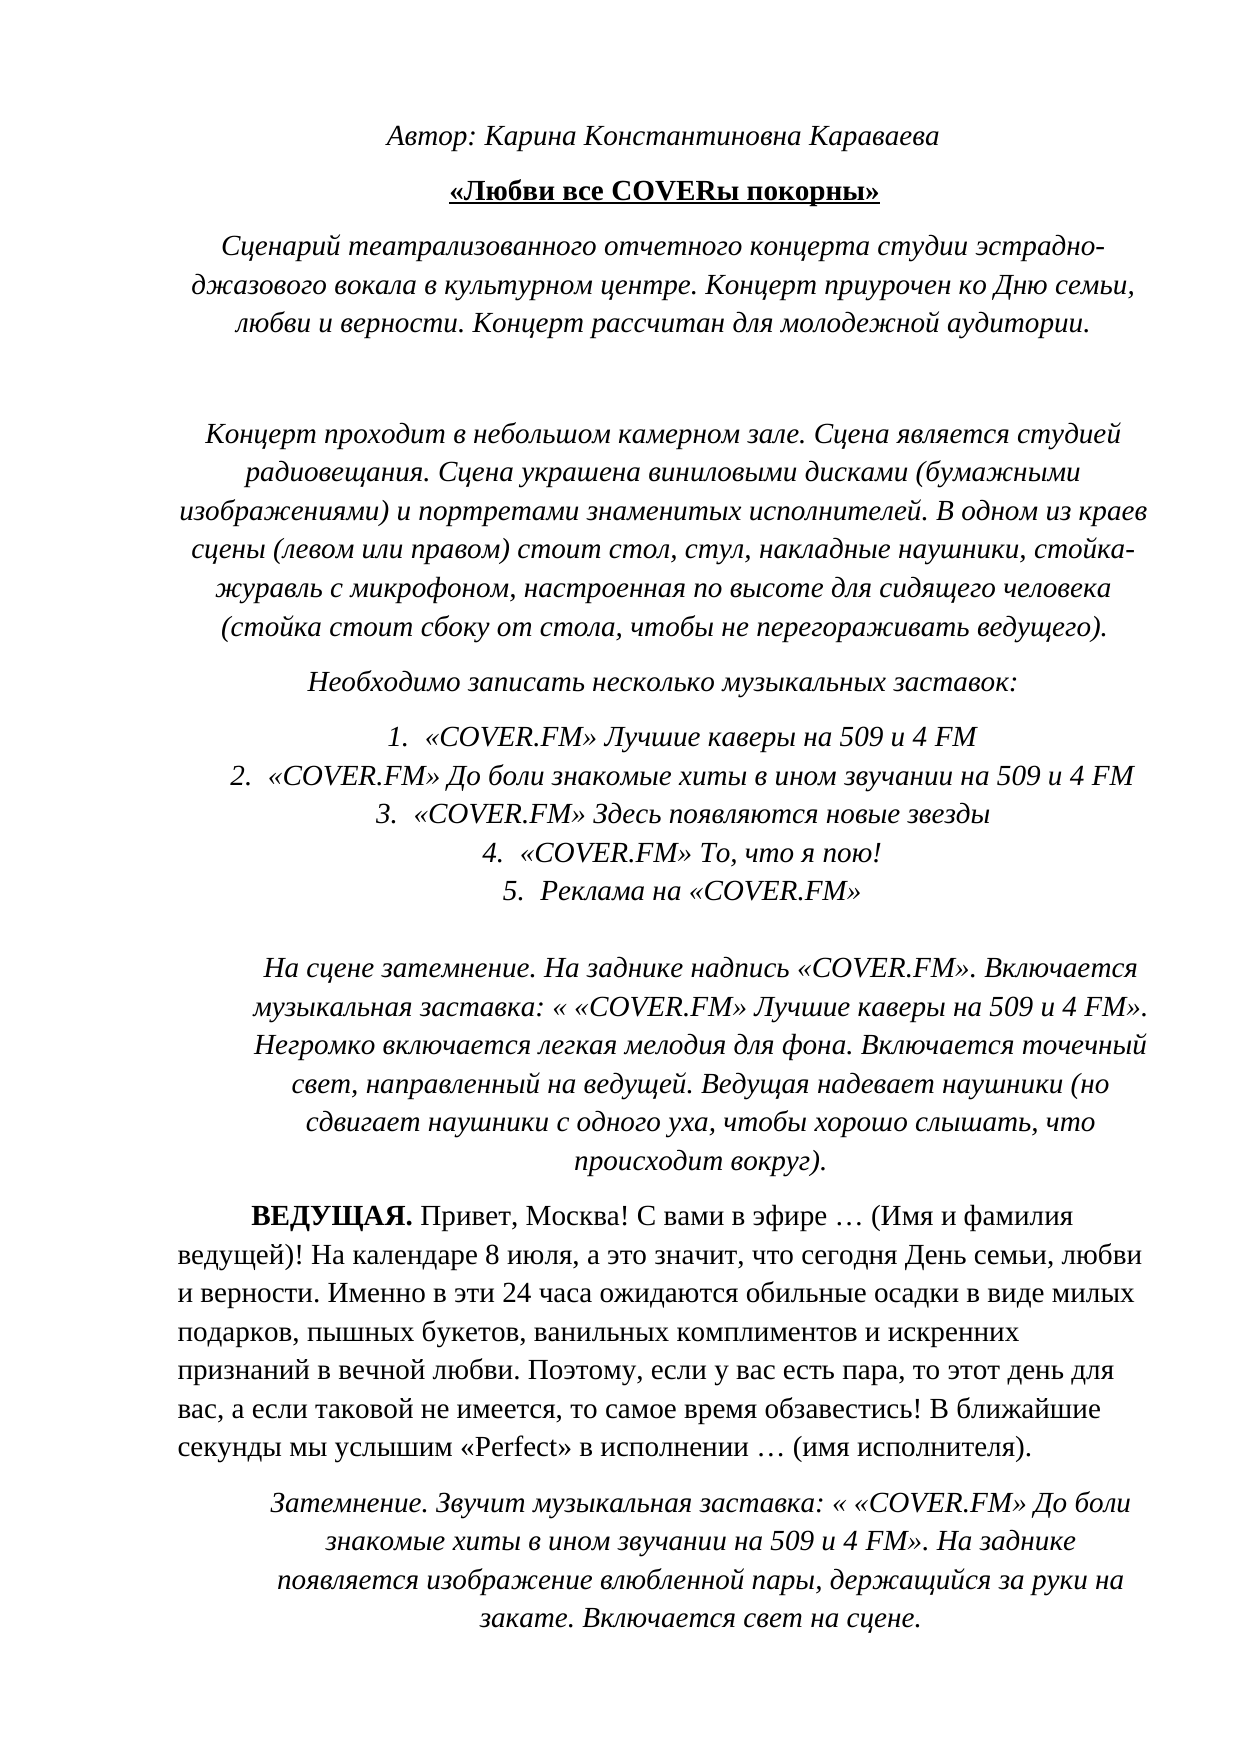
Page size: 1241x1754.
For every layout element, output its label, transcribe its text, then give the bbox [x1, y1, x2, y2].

text ВЕДУЩАЯ. Привет, Москва! С вами в эфире … (Имя и фамилия ведущей)! На календаре 8 июля, а это значит, что сегодня День семьи, любви и верности. Именно в эти 24 часа ожидаются обильные осадки в виде милых подарков, пышных букетов, ванильных комплиментов и искренних признаний в вечной любви. Поэтому, если у вас есть пара, то этот день для вас, а если таковой не имеется, то самое время обзавестись! В ближайшие секунды мы услышим «Perfect» в исполнении … (имя исполнителя). [177, 1198, 1152, 1463]
list «COVER.FM» Лучшие каверы на 509 и 4 FM [215, 719, 1152, 753]
list «COVER.FM» Здесь появляются новые звезды [215, 796, 1152, 830]
list «COVER.FM» До боли знакомые хиты в ином звучании на 509 и 4 FM [215, 758, 1152, 791]
text «Любви все COVERы покорны» [177, 173, 1152, 207]
list На сцене затемнение. На заднике надпись «COVER.FM». Включается музыкальная заставка: « «COVER.FM» Лучшие каверы на 509 и 4 FM». Негромко включается легкая мелодия для фона. Включается точечный свет, направленный на ведущей. Ведущая надевает наушники (но сдвигает наушники с одного уха, чтобы хорошо слышать, что происходит вокруг). [252, 950, 1152, 1177]
text Автор: Карина Константиновна Караваева [177, 118, 1152, 152]
list Реклама на «COVER.FM» [215, 873, 1152, 907]
text Сценарий театрализованного отчетного концерта студии эстрадно-джазового вокала в культурном центре. Концерт приурочен ко Дню семьи, любви и верности. Концерт рассчитан для молодежной аудитории. [177, 228, 1152, 339]
text Необходимо записать несколько музыкальных заставок: [177, 664, 1152, 697]
text Концерт проходит в небольшом камерном зале. Сцена является студией радиовещания. Сцена украшена виниловыми дисками (бумажными изображениями) и портретами знаменитых исполнителей. В одном из краев сцены (левом или правом) стоит стол, стул, накладные наушники, стойка-журавль с микрофоном, настроенная по высоте для сидящего человека (стойка стоит сбоку от стола, чтобы не перегораживать ведущего). [177, 416, 1152, 642]
list «COVER.FM» То, что я пою! [215, 835, 1152, 868]
list Затемнение. Звучит музыкальная заставка: « «COVER.FM» До боли знакомые хиты в ином звучании на 509 и 4 FM». На заднике появляется изображение влюбленной пары, держащийся за руки на закате. Включается свет на сцене. [252, 1485, 1152, 1634]
